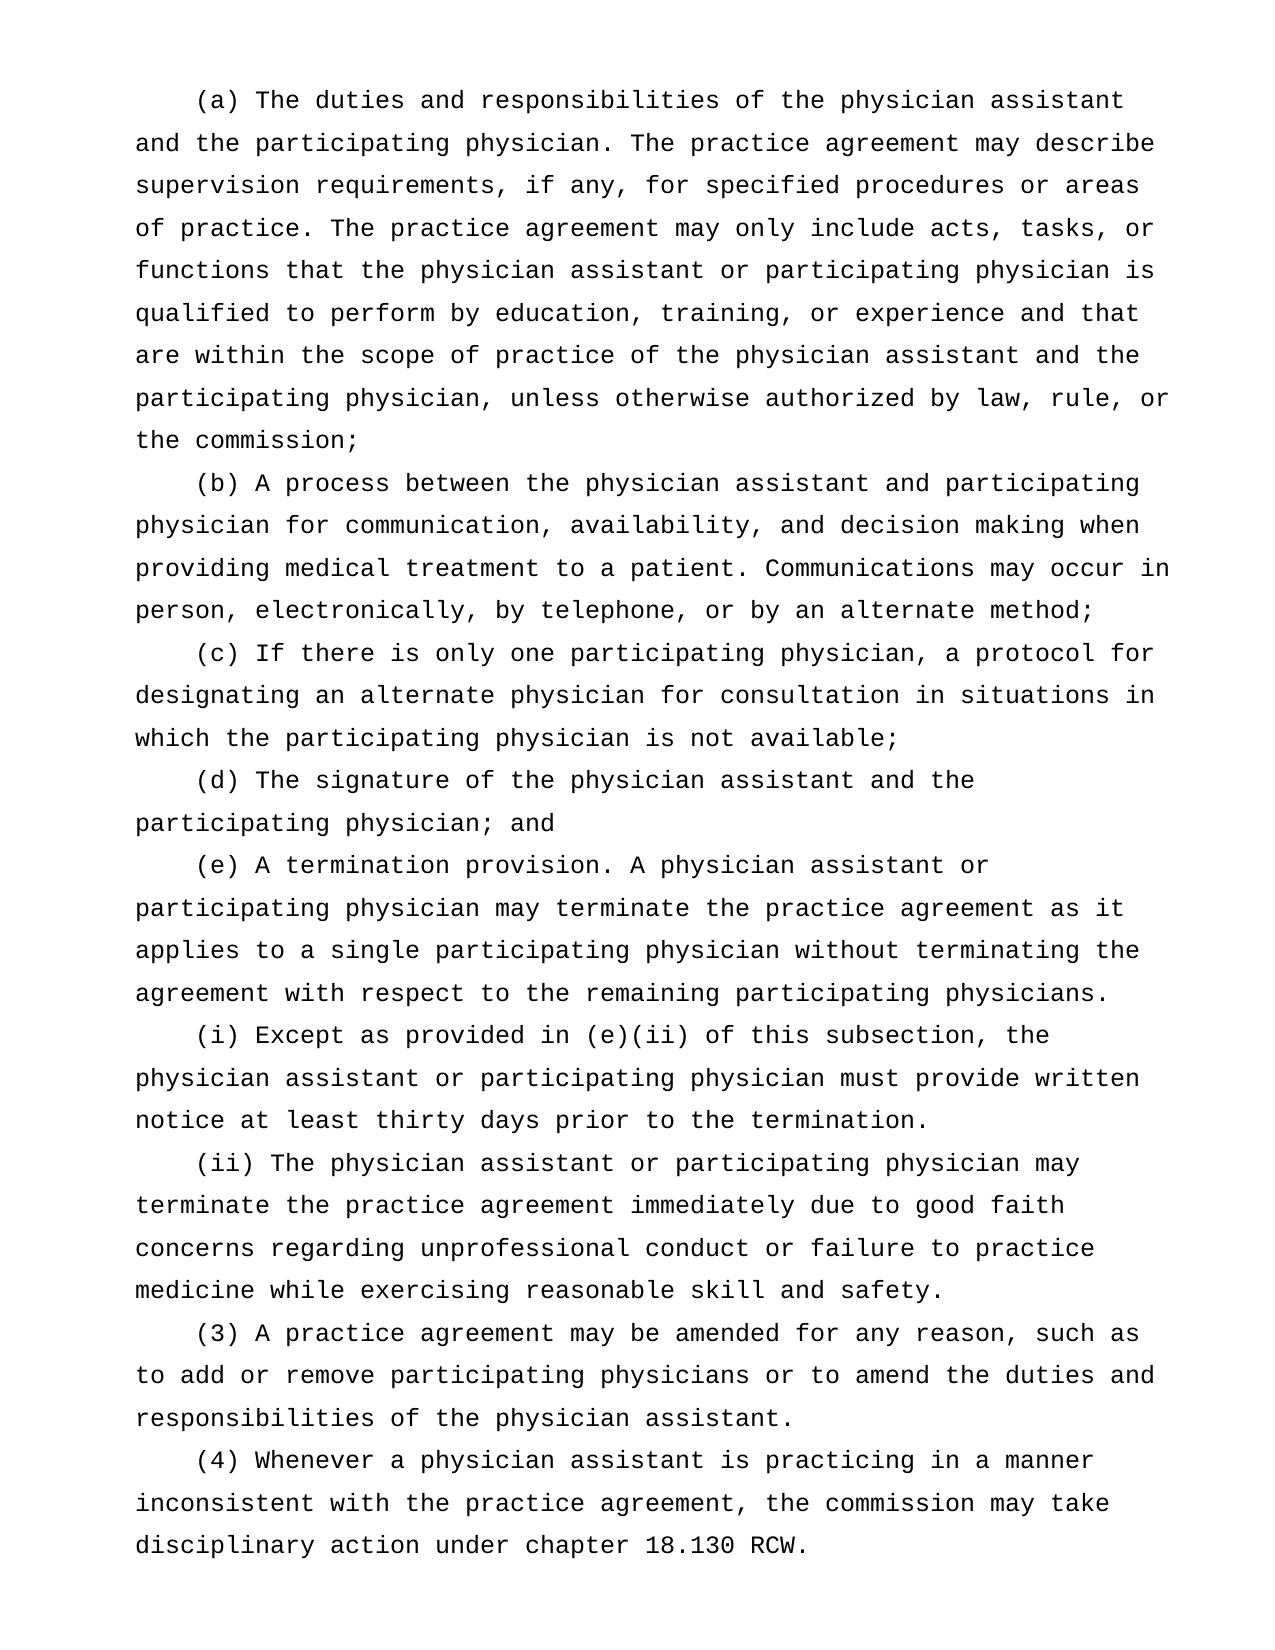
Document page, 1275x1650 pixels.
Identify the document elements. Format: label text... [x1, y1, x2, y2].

text (4) Whenever a physician assistant is practicing in a manner inconsistent with the practice agreement, the commission may take disciplinary action under chapter 18.130 RCW. [135, 1435, 1170, 1562]
text (a) The duties and responsibilities of the physician assistant and the participating physician. The practice agreement may describe supervision requirements, if any, for specified procedures or areas of practice. The practice agreement may only include acts, tasks, or functions that the physician assistant or participating physician is qualified to perform by education, training, or experience and that are within the scope of practice of the physician assistant and the participating physician, unless otherwise authorized by law, rule, or the commission; [135, 75, 1170, 457]
text (ii) The physician assistant or participating physician may terminate the practice agreement immediately due to good faith concerns regarding unprofessional conduct or failure to practice medicine while exercising reasonable skill and safety. [135, 1137, 1170, 1307]
text (b) A process between the physician assistant and participating physician for communication, availability, and decision making when providing medical treatment to a patient. Communications may occur in person, electronically, by telephone, or by an alternate method; [135, 457, 1170, 627]
text (3) A practice agreement may be amended for any reason, such as to add or remove participating physicians or to amend the duties and responsibilities of the physician assistant. [135, 1307, 1170, 1435]
text (e) A termination provision. A physician assistant or participating physician may terminate the practice agreement as it applies to a single participating physician without terminating the agreement with respect to the remaining participating physicians. [135, 840, 1170, 1010]
text (i) Except as provided in (e)(ii) of this subsection, the physician assistant or participating physician must provide written notice at least thirty days prior to the termination. [135, 1010, 1170, 1137]
text (c) If there is only one participating physician, a protocol for designating an alternate physician for consultation in situations in which the participating physician is not available; [135, 627, 1170, 755]
text (d) The signature of the physician assistant and the participating physician; and [135, 755, 1170, 840]
